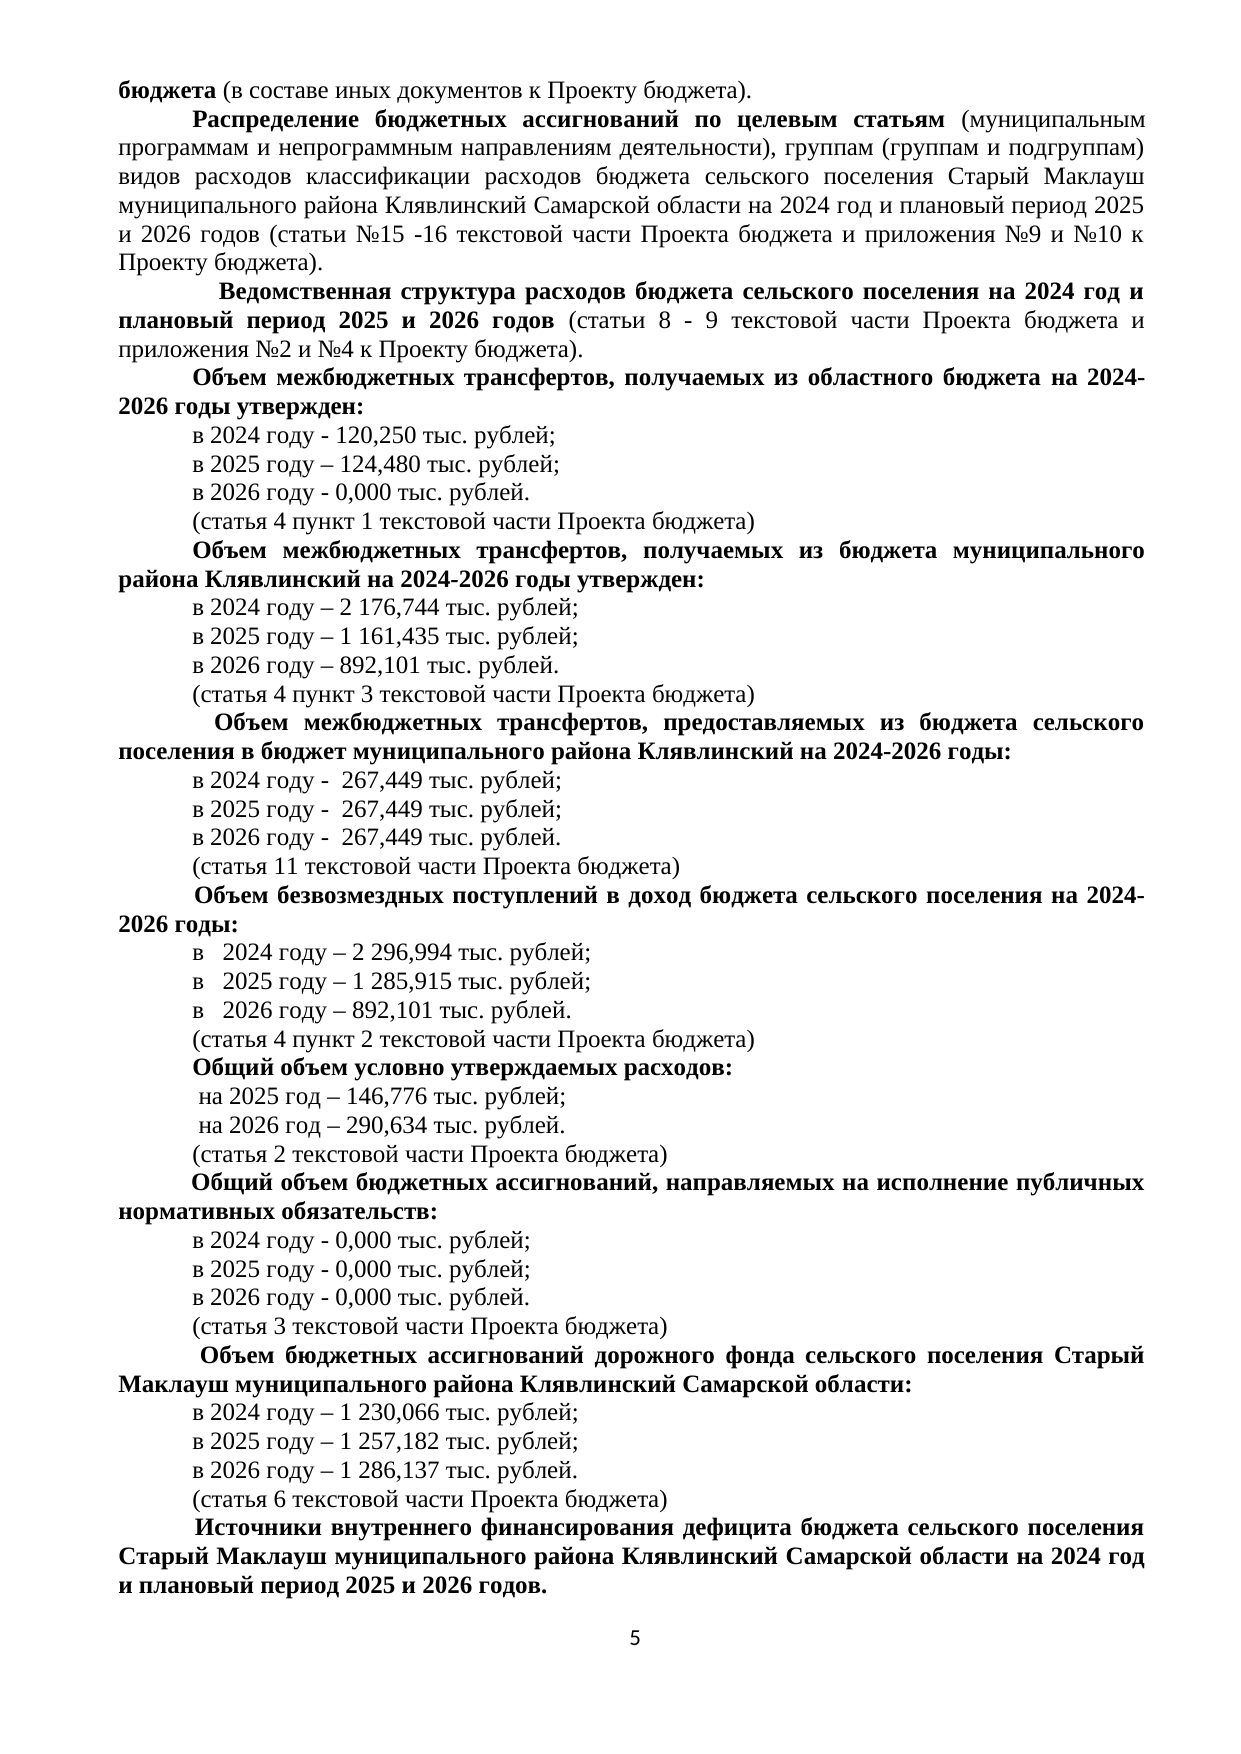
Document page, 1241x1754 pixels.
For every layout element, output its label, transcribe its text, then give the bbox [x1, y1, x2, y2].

title Ведомственная структура расходов бюджета сельского поселения на 2024 год и плановый период 2025 и 2026 годов (статьи 8 - 9 текстовой части Проекта бюджета и приложения №2 и №4 к Проекту бюджета). [118, 276, 1146, 362]
title в 2025 году – 124,480 тыс. рублей; [142, 449, 1146, 477]
title Объем безвозмездных поступлений в доход бюджета сельского поселения на 2024-2026 годы: [118, 880, 1146, 937]
title в 2026 году - 0,000 тыс. рублей. [142, 1282, 1146, 1311]
title Общий объем бюджетных ассигнований, направляемых на исполнение публичных нормативных обязательств: [118, 1167, 1146, 1225]
title в 2026 году – 892,101 тыс. рублей. [142, 650, 1146, 679]
title Источники внутреннего финансирования дефицита бюджета сельского поселения Старый Маклауш муниципального района Клявлинский Самарской области на 2024 год и плановый период 2025 и 2026 годов. [118, 1512, 1146, 1599]
title в 2024 году – 2 176,744 тыс. рублей; [142, 592, 1146, 621]
title в 2024 году – 1 230,066 тыс. рублей; [142, 1397, 1146, 1426]
title в 2024 году - 0,000 тыс. рублей; [142, 1225, 1146, 1254]
title в 2025 году - 267,449 тыс. рублей; [142, 794, 1146, 822]
title в 2026 году – 892,101 тыс. рублей. [142, 995, 1146, 1024]
title на 2026 год – 290,634 тыс. рублей. [142, 1110, 1146, 1139]
title в 2026 году - 267,449 тыс. рублей. [142, 822, 1146, 851]
title Объем бюджетных ассигнований дорожного фонда сельского поселения Старый Маклауш муниципального района Клявлинский Самарской области: [118, 1340, 1146, 1397]
title (статья 4 пункт 2 текстовой части Проекта бюджета) [142, 1024, 1146, 1052]
title в 2025 году - 0,000 тыс. рублей; [142, 1254, 1146, 1282]
title Объем межбюджетных трансфертов, получаемых из областного бюджета на 2024-2026 годы утвержден: [118, 362, 1146, 420]
title в 2025 году – 1 257,182 тыс. рублей; [142, 1426, 1146, 1455]
title Распределение бюджетных ассигнований по целевым статьям (муниципальным программам и непрограммным направлениям деятельности), группам (группам и подгруппам) видов расходов классификации расходов бюджета сельского поселения Старый Маклауш муниципального района Клявлинский Самарской области на 2024 год и плановый период 2025 и 2026 годов (статьи №15 -16 текстовой части Проекта бюджета и приложения №9 и №10 к Проекту бюджета). [118, 104, 1146, 276]
title в 2024 году – 2 296,994 тыс. рублей; [142, 937, 1146, 966]
title на 2025 год – 146,776 тыс. рублей; [142, 1081, 1146, 1110]
title в 2026 году - 0,000 тыс. рублей. [142, 477, 1146, 506]
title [118, 75, 1146, 104]
title (статья 2 текстовой части Проекта бюджета) [142, 1139, 1146, 1167]
title (статья 4 пункт 1 текстовой части Проекта бюджета) [142, 506, 1146, 535]
title Объем межбюджетных трансфертов, получаемых из бюджета муниципального района Клявлинский на 2024-2026 годы утвержден: [118, 535, 1146, 592]
title (статья 6 текстовой части Проекта бюджета) [142, 1484, 1146, 1512]
title (статья 3 текстовой части Проекта бюджета) [142, 1311, 1146, 1340]
title в 2024 году - 120,250 тыс. рублей; [142, 420, 1146, 449]
title (статья 4 пункт 3 текстовой части Проекта бюджета) [142, 679, 1146, 707]
title (статья 11 текстовой части Проекта бюджета) [142, 851, 1146, 880]
title в 2025 году – 1 161,435 тыс. рублей; [142, 621, 1146, 650]
title в 2024 году - 267,449 тыс. рублей; [142, 765, 1146, 794]
title Объем межбюджетных трансфертов, предоставляемых из бюджета сельского поселения в бюджет муниципального района Клявлинский на 2024-2026 годы: [118, 707, 1146, 765]
title в 2026 году – 1 286,137 тыс. рублей. [142, 1455, 1146, 1484]
title в 2025 году – 1 285,915 тыс. рублей; [142, 966, 1146, 995]
title Общий объем условно утверждаемых расходов: [142, 1052, 1146, 1081]
